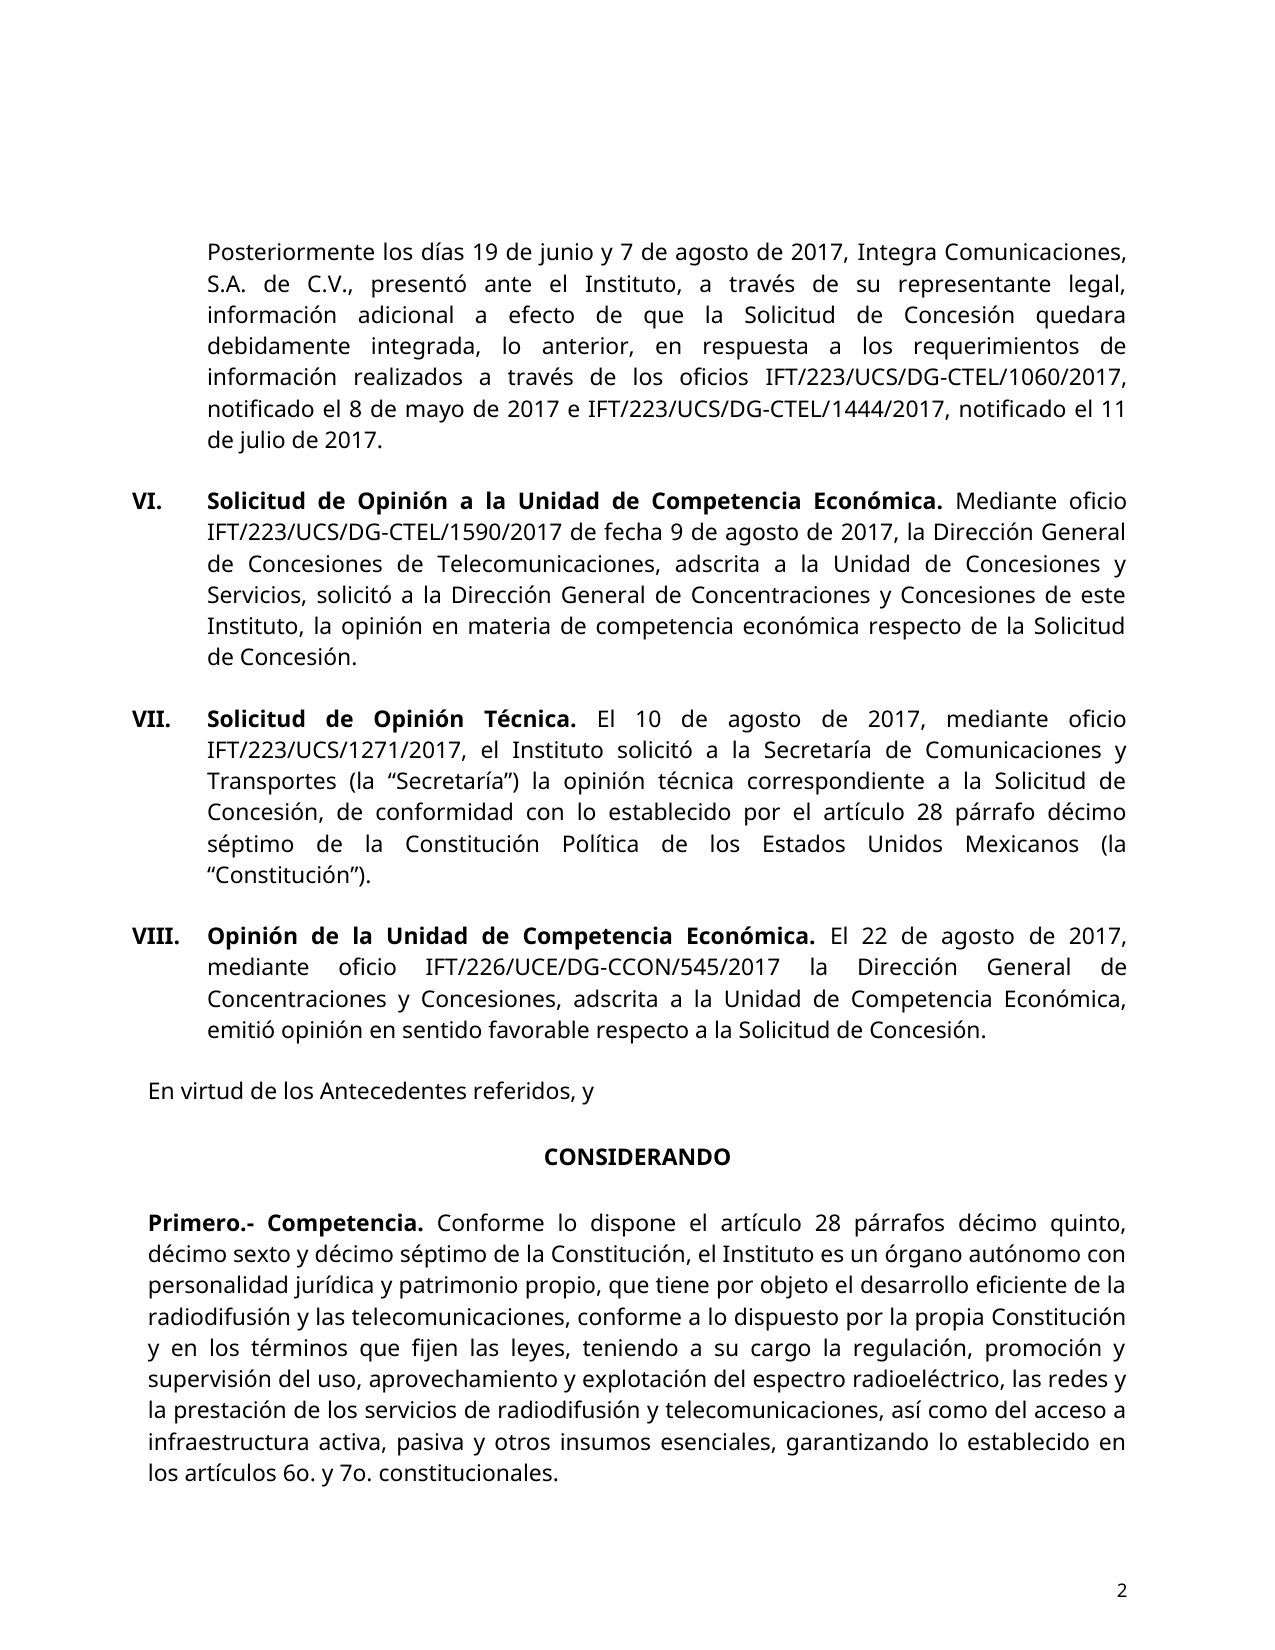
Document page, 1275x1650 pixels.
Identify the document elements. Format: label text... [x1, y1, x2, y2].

list Opinión de la Unidad de Competencia Económica. El 22 de agosto de 2017, mediante oficio IFT/226/UCE/DG-CCON/545/2017 la Dirección General de Concentraciones y Concesiones, adscrita a la Unidad de Competencia Económica, emitió opinión en sentido favorable respecto a la Solicitud de Concesión. [132, 920, 1127, 1045]
list Solicitud de Opinión Técnica. El 10 de agosto de 2017, mediante oficio IFT/223/UCS/1271/2017, el Instituto solicitó a la Secretaría de Comunicaciones y Transportes (la “Secretaría”) la opinión técnica correspondiente a la Solicitud de Concesión, de conformidad con lo establecido por el artículo 28 párrafo décimo séptimo de la Constitución Política de los Estados Unidos Mexicanos (la “Constitución”). [132, 702, 1127, 890]
text Posteriormente los días 19 de junio y 7 de agosto de 2017, Integra Comunicaciones, S.A. de C.V., presentó ante el Instituto, a través de su representante legal, información adicional a efecto de que la Solicitud de Concesión quedara debidamente integrada, lo anterior, en respuesta a los requerimientos de información realizados a través de los oficios IFT/223/UCS/DG-CTEL/1060/2017, notificado el 8 de mayo de 2017 e IFT/223/UCS/DG-CTEL/1444/2017, notificado el 11 de julio de 2017. [207, 236, 1127, 455]
text En virtud de los Antecedentes referidos, y [148, 1075, 1127, 1106]
subtitle CONSIDERANDO [148, 1141, 1127, 1172]
list Solicitud de Opinión a la Unidad de Competencia Económica. Mediante oficio IFT/223/UCS/DG-CTEL/1590/2017 de fecha 9 de agosto de 2017, la Dirección General de Concesiones de Telecomunicaciones, adscrita a la Unidad de Concesiones y Servicios, solicitó a la Dirección General de Concentraciones y Concesiones de este Instituto, la opinión en materia de competencia económica respecto de la Solicitud de Concesión. [132, 485, 1127, 672]
text Primero.- Competencia. Conforme lo dispone el artículo 28 párrafos décimo quinto, décimo sexto y décimo séptimo de la Constitución, el Instituto es un órgano autónomo con personalidad jurídica y patrimonio propio, que tiene por objeto el desarrollo eficiente de la radiodifusión y las telecomunicaciones, conforme a lo dispuesto por la propia Constitución y en los términos que fijen las leyes, teniendo a su cargo la regulación, promoción y supervisión del uso, aprovechamiento y explotación del espectro radioeléctrico, las redes y la prestación de los servicios de radiodifusión y telecomunicaciones, así como del acceso a infraestructura activa, pasiva y otros insumos esenciales, garantizando lo establecido en los artículos 6o. y 7o. constitucionales. [148, 1207, 1127, 1488]
